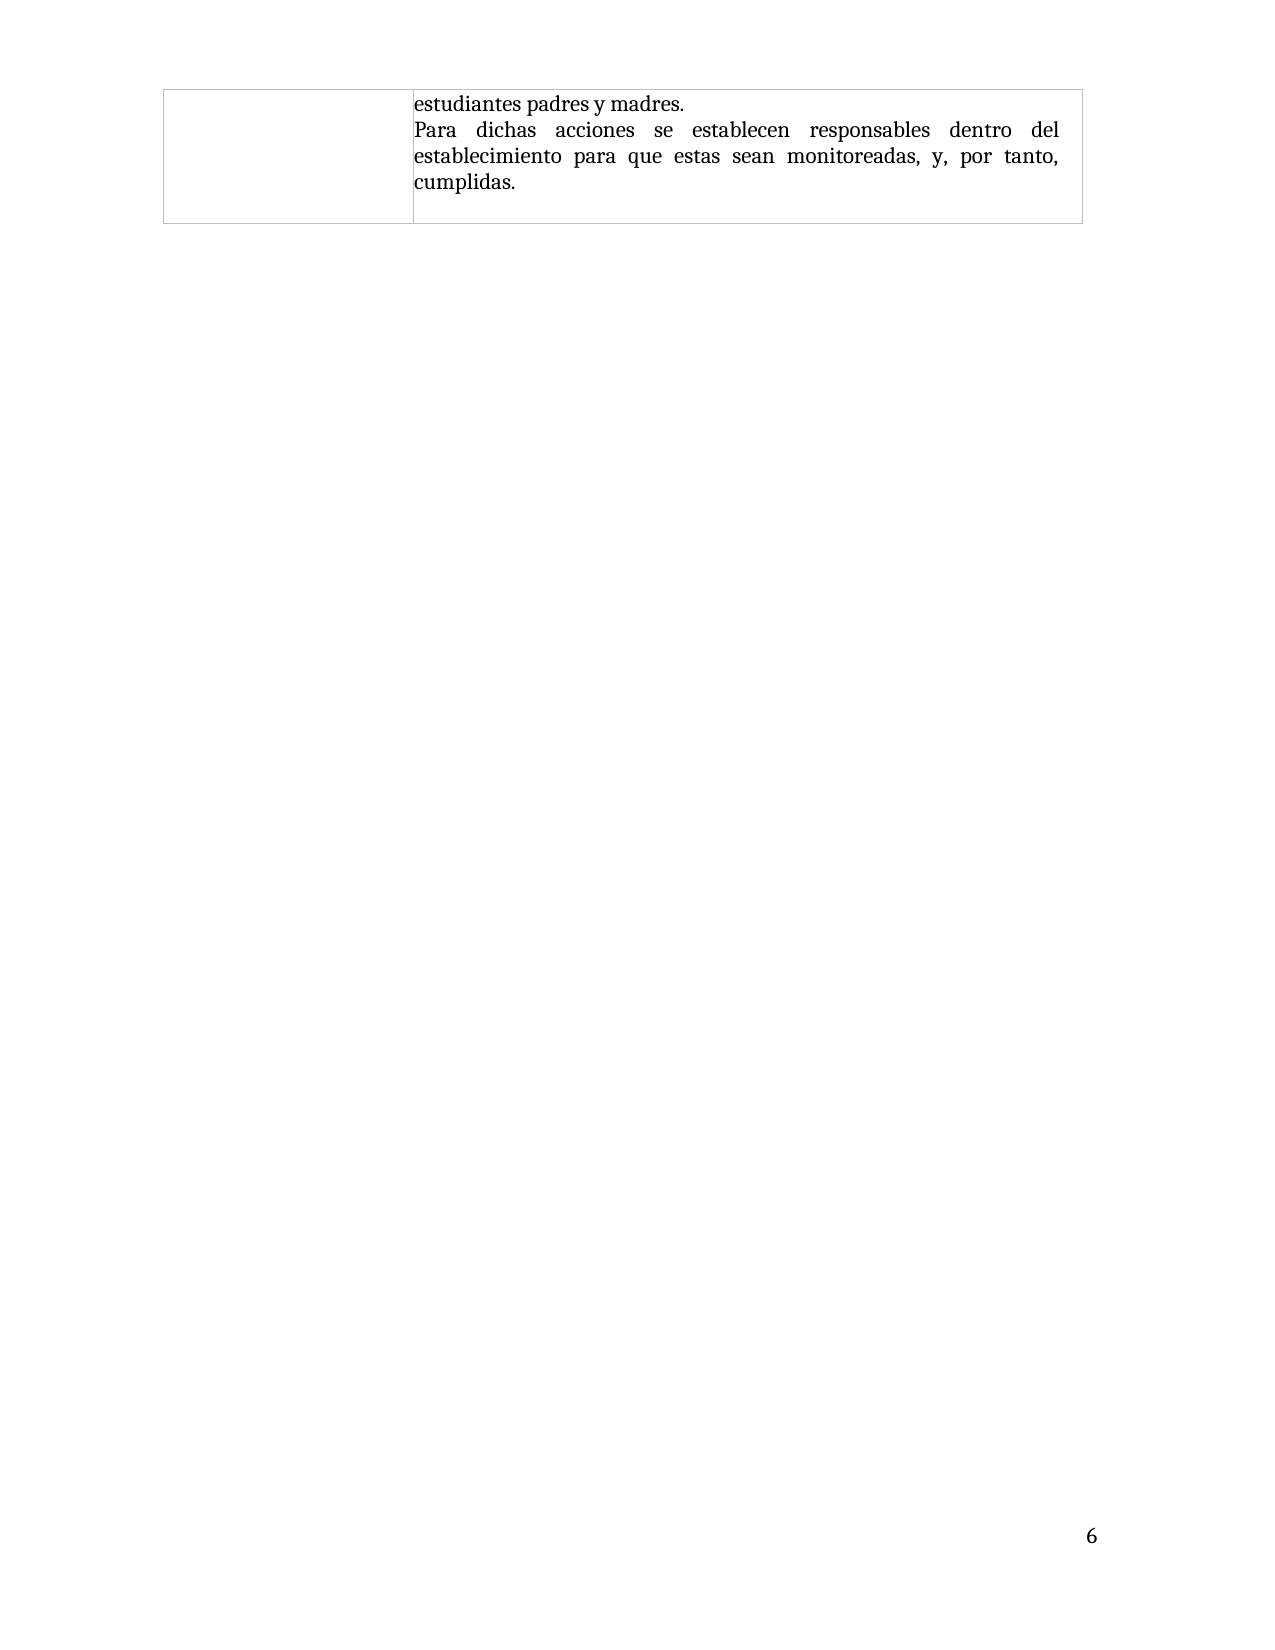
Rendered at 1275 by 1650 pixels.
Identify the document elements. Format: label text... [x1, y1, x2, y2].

table_header estudiantes padres y madres. Para dichas acciones se establecen responsables dentro del establecimiento para que estas sean monitoreadas, y, por tanto, cumplidas. [414, 90, 1082, 223]
table_header [164, 90, 413, 223]
